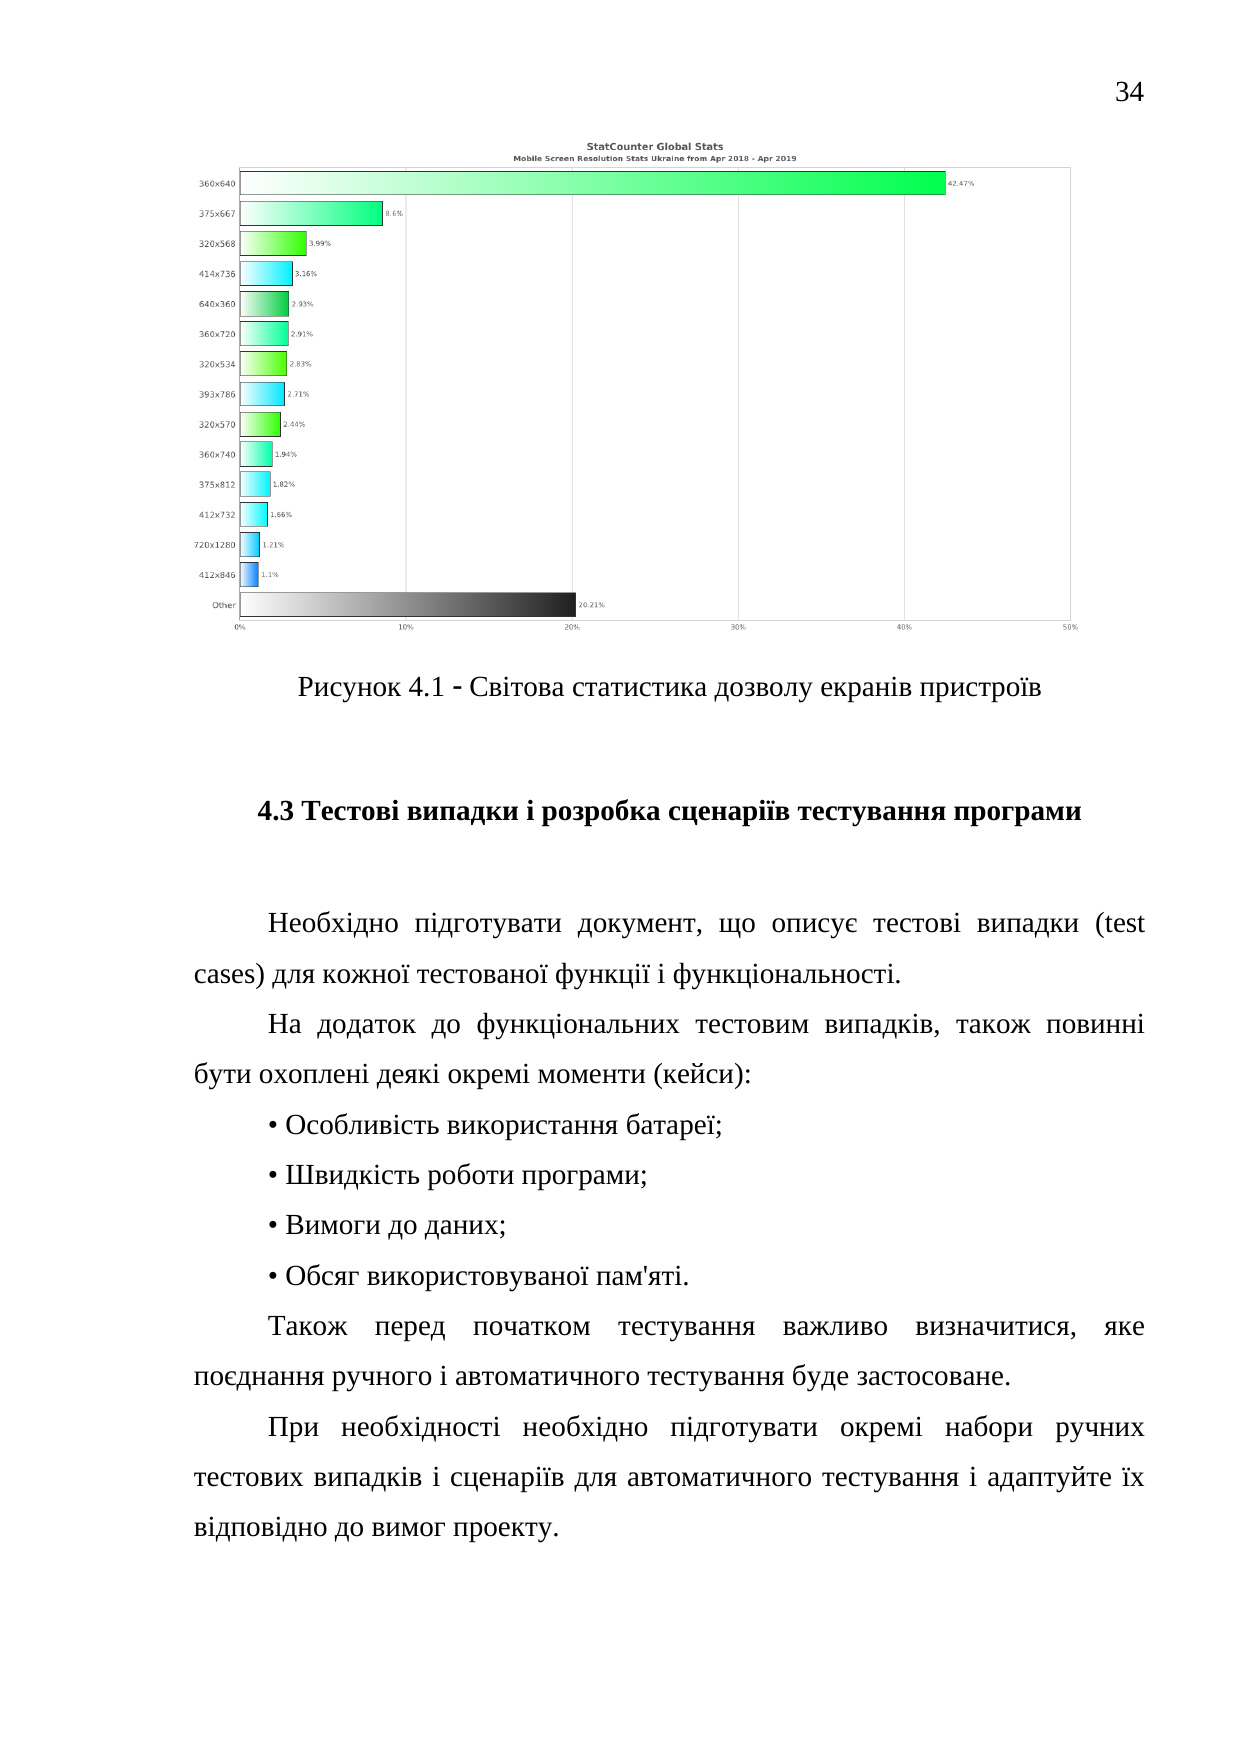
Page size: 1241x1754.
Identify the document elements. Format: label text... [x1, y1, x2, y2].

text Необхідно підготувати документ, що описує тестові випадки (test cases) для кожної тестованої функції і функціональності. [194, 906, 1146, 989]
picture [193, 140, 1082, 641]
text Також перед початком тестування важливо визначитися, яке поєднання ручного і автоматичного тестування буде застосоване. [194, 1308, 1146, 1392]
text Рисунок 4.1 Світова статистика дозволу екранів пристроїв [194, 669, 1146, 703]
text На додаток до функціональних тестовим випадків, також повинні бути охоплені деякі окремі моменти (кейси): [194, 1006, 1146, 1090]
text • Вимоги до даних; [194, 1207, 1146, 1241]
text • Обсяг використовуваної пам'яті. [194, 1258, 1146, 1291]
subtitle 4.3 Тестові випадки і розробка сценаріїв тестування програми [194, 793, 1146, 827]
text При необхідності необхідно підготувати окремі набори ручних тестових випадків і сценаріїв для автоматичного тестування і адаптуйте їх відповідно до вимог проекту. [194, 1409, 1146, 1543]
text • Особливість використання батареї; [194, 1107, 1146, 1140]
text • Швидкість роботи програми; [194, 1157, 1146, 1191]
